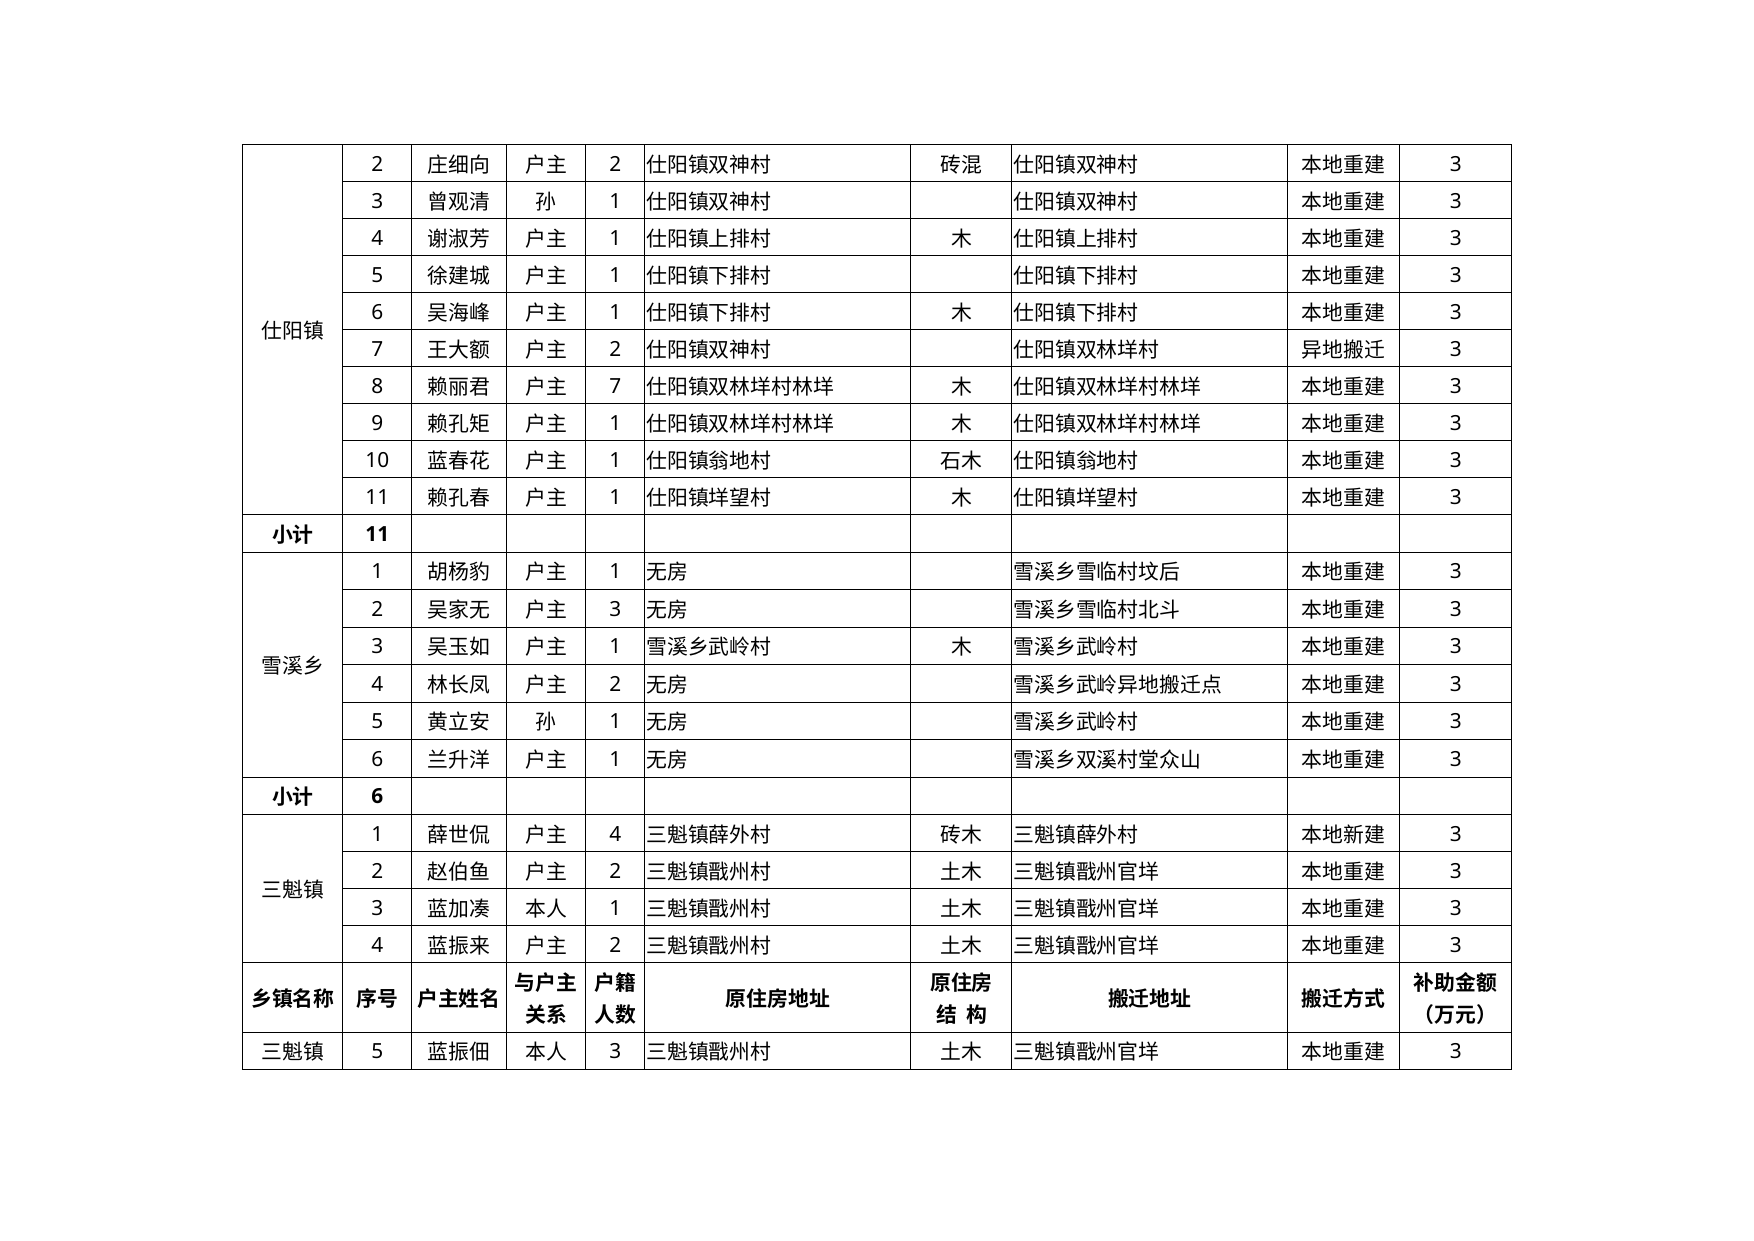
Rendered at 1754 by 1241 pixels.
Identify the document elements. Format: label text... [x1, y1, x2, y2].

table_cell 7 [586, 367, 644, 403]
table_cell 3 [1400, 182, 1511, 218]
table_cell 户主 [507, 293, 585, 329]
table_cell 3 [1400, 404, 1511, 440]
table_cell 雪溪乡武岭村 [1012, 628, 1287, 664]
table_cell 2 [586, 926, 644, 962]
table_cell [1288, 515, 1399, 552]
table_cell 三魁镇 [243, 815, 342, 962]
table_cell 1 [586, 293, 644, 329]
table_cell 1 [343, 553, 411, 589]
table_cell 砖混 [911, 145, 1011, 181]
table_cell 3 [1400, 293, 1511, 329]
table_cell 木 [911, 628, 1011, 664]
table_cell 本地新建 [1288, 815, 1399, 851]
table_cell [507, 778, 585, 814]
table_cell 户主 [507, 628, 585, 664]
table_cell 3 [1400, 441, 1511, 477]
table_cell 本人 [507, 889, 585, 925]
table_cell 本地重建 [1288, 404, 1399, 440]
table_cell 孙 [507, 703, 585, 739]
table_cell 2 [343, 852, 411, 888]
table_cell 徐建城 [412, 256, 506, 292]
table_cell 户主 [507, 478, 585, 514]
table_cell [586, 778, 644, 814]
table_cell 赖孔矩 [412, 404, 506, 440]
table_cell 仕阳镇双神村 [1012, 182, 1287, 218]
table_cell 胡杨豹 [412, 553, 506, 589]
table_cell 小计 [243, 515, 342, 552]
table_cell 4 [343, 926, 411, 962]
table_cell 本地重建 [1288, 219, 1399, 255]
table_cell 5 [343, 1033, 411, 1069]
table_cell 11 [343, 515, 411, 552]
table_cell 3 [1400, 852, 1511, 888]
table_cell 仕阳镇双林垟村林垟 [1012, 367, 1287, 403]
table_cell 本地重建 [1288, 1033, 1399, 1069]
table_cell 原住房地址 [645, 963, 910, 1032]
table_cell 蓝春花 [412, 441, 506, 477]
table_cell 黄立安 [412, 703, 506, 739]
table_cell 土木 [911, 1033, 1011, 1069]
table_cell 三魁镇戬州村 [645, 926, 910, 962]
table_cell 户主姓名 [412, 963, 506, 1032]
table_cell 本人 [507, 1033, 585, 1069]
table_cell 1 [586, 441, 644, 477]
table_cell 1 [586, 182, 644, 218]
table_cell 仕阳镇下排村 [1012, 293, 1287, 329]
table_cell 无房 [645, 740, 910, 777]
table_cell 三魁镇戬州村 [645, 1033, 910, 1069]
table_cell 3 [1400, 628, 1511, 664]
table_cell 3 [343, 182, 411, 218]
table_cell [911, 778, 1011, 814]
table_cell 雪溪乡武岭村 [645, 628, 910, 664]
table_cell 三魁镇戬州官垟 [1012, 926, 1287, 962]
table_cell [911, 703, 1011, 739]
table_cell 本地重建 [1288, 628, 1399, 664]
table_cell 土木 [911, 852, 1011, 888]
table_cell 石木 [911, 441, 1011, 477]
table_cell 户主 [507, 665, 585, 702]
table_cell 吴玉如 [412, 628, 506, 664]
table_cell 3 [1400, 553, 1511, 589]
table_cell 乡镇名称 [243, 963, 342, 1032]
table_cell 搬迁方式 [1288, 963, 1399, 1032]
table_cell 3 [1400, 367, 1511, 403]
table_cell 本地重建 [1288, 478, 1399, 514]
table_cell 3 [1400, 256, 1511, 292]
table_cell 4 [343, 665, 411, 702]
table_cell 3 [1400, 665, 1511, 702]
table_cell 3 [343, 889, 411, 925]
table_cell [645, 515, 910, 552]
table_cell 仕阳镇双林垟村林垟 [645, 367, 910, 403]
table_cell 谢淑芳 [412, 219, 506, 255]
table_cell [911, 740, 1011, 777]
table_cell 小计 [243, 778, 342, 814]
table_cell 户主 [507, 219, 585, 255]
table_cell 木 [911, 478, 1011, 514]
table_cell 三魁镇薛外村 [1012, 815, 1287, 851]
table_cell [911, 553, 1011, 589]
table_cell 6 [343, 293, 411, 329]
table_cell [1288, 778, 1399, 814]
table_cell 仕阳镇上排村 [645, 219, 910, 255]
table_cell 10 [343, 441, 411, 477]
table_cell 1 [586, 703, 644, 739]
table_cell 户主 [507, 145, 585, 181]
table_cell 本地重建 [1288, 590, 1399, 627]
table_cell 1 [586, 219, 644, 255]
table_cell [586, 515, 644, 552]
table_cell 原住房 结 构 [911, 963, 1011, 1032]
table_cell 仕阳镇垟望村 [1012, 478, 1287, 514]
table_cell 5 [343, 256, 411, 292]
table_cell 土木 [911, 926, 1011, 962]
table_cell 雪溪乡武岭异地搬迁点 [1012, 665, 1287, 702]
table_cell 雪溪乡武岭村 [1012, 703, 1287, 739]
table_cell 无房 [645, 703, 910, 739]
table_cell 3 [1400, 703, 1511, 739]
table_cell 木 [911, 219, 1011, 255]
table_cell 序号 [343, 963, 411, 1032]
table_cell 搬迁地址 [1012, 963, 1287, 1032]
table_cell 蓝加凑 [412, 889, 506, 925]
table_cell 本地重建 [1288, 367, 1399, 403]
table_cell 异地搬迁 [1288, 330, 1399, 366]
table_cell 4 [343, 219, 411, 255]
table_cell 3 [1400, 330, 1511, 366]
table_cell 9 [343, 404, 411, 440]
table_cell 仕阳镇双林垟村 [1012, 330, 1287, 366]
table_cell 仕阳镇上排村 [1012, 219, 1287, 255]
table_cell 与户主关系 [507, 963, 585, 1032]
table_cell 雪溪乡雪临村坟后 [1012, 553, 1287, 589]
table_cell 户主 [507, 740, 585, 777]
table_cell 庄细向 [412, 145, 506, 181]
table_cell 仕阳镇双神村 [645, 145, 910, 181]
table_cell [507, 515, 585, 552]
table_cell 2 [343, 145, 411, 181]
table_cell 3 [1400, 219, 1511, 255]
table_cell 仕阳镇翁地村 [645, 441, 910, 477]
table_cell 本地重建 [1288, 553, 1399, 589]
table_cell 蓝振佃 [412, 1033, 506, 1069]
table_cell 本地重建 [1288, 665, 1399, 702]
table_cell 1 [586, 256, 644, 292]
table_cell 3 [1400, 478, 1511, 514]
table_cell 户主 [507, 404, 585, 440]
table_cell 1 [586, 889, 644, 925]
table_cell 户主 [507, 926, 585, 962]
table_cell 2 [586, 665, 644, 702]
table_cell [1012, 515, 1287, 552]
table_cell 仕阳镇双神村 [1012, 145, 1287, 181]
table_cell [911, 330, 1011, 366]
table_cell [911, 590, 1011, 627]
table_cell 6 [343, 778, 411, 814]
table_cell 三魁镇戬州官垟 [1012, 852, 1287, 888]
table_cell 补助金额（万元） [1400, 963, 1511, 1032]
table_cell 3 [1400, 740, 1511, 777]
table_cell 3 [1400, 1033, 1511, 1069]
table_cell 雪溪乡双溪村堂众山 [1012, 740, 1287, 777]
table_cell 户主 [507, 815, 585, 851]
table_cell 6 [343, 740, 411, 777]
table_cell [1012, 778, 1287, 814]
table_cell 雪溪乡 [243, 553, 342, 777]
table_cell 3 [1400, 590, 1511, 627]
table_cell 3 [1400, 926, 1511, 962]
table_cell 王大额 [412, 330, 506, 366]
table_cell 仕阳镇下排村 [645, 256, 910, 292]
table_cell 7 [343, 330, 411, 366]
table_cell 3 [1400, 145, 1511, 181]
table_cell 三魁镇薛外村 [645, 815, 910, 851]
table_cell [911, 665, 1011, 702]
table_cell 本地重建 [1288, 441, 1399, 477]
table_cell 本地重建 [1288, 293, 1399, 329]
table_cell 户主 [507, 330, 585, 366]
table_cell 本地重建 [1288, 889, 1399, 925]
table_cell [911, 182, 1011, 218]
table_cell [911, 256, 1011, 292]
table_cell 兰升洋 [412, 740, 506, 777]
table_cell 吴海峰 [412, 293, 506, 329]
table_cell 3 [586, 1033, 644, 1069]
table_cell 本地重建 [1288, 703, 1399, 739]
table_cell 林长凤 [412, 665, 506, 702]
table_cell 三魁镇戬州村 [645, 889, 910, 925]
table_cell 砖木 [911, 815, 1011, 851]
table_cell 薛世侃 [412, 815, 506, 851]
table_cell 户主 [507, 852, 585, 888]
table_cell 2 [586, 852, 644, 888]
table_cell 赖孔春 [412, 478, 506, 514]
table_cell 无房 [645, 590, 910, 627]
table_cell 三魁镇戬州村 [645, 852, 910, 888]
table_cell 3 [1400, 815, 1511, 851]
table_cell 仕阳镇 [243, 145, 342, 514]
table_cell 三魁镇戬州官垟 [1012, 889, 1287, 925]
table_cell 本地重建 [1288, 740, 1399, 777]
table_cell [645, 778, 910, 814]
table_cell 木 [911, 293, 1011, 329]
table_cell 木 [911, 367, 1011, 403]
table_cell 1 [586, 553, 644, 589]
table_cell 11 [343, 478, 411, 514]
table_cell 本地重建 [1288, 256, 1399, 292]
table_cell 蓝振来 [412, 926, 506, 962]
table_cell 本地重建 [1288, 145, 1399, 181]
table_cell 2 [586, 330, 644, 366]
table_cell 户主 [507, 367, 585, 403]
table_cell 1 [343, 815, 411, 851]
table_cell 4 [586, 815, 644, 851]
table_cell 仕阳镇双林垟村林垟 [645, 404, 910, 440]
table_cell 仕阳镇垟望村 [645, 478, 910, 514]
table_cell 户主 [507, 441, 585, 477]
table_cell 户主 [507, 256, 585, 292]
table_cell 赵伯鱼 [412, 852, 506, 888]
table_cell 曾观清 [412, 182, 506, 218]
table_cell 本地重建 [1288, 852, 1399, 888]
table_cell 土木 [911, 889, 1011, 925]
table_cell 本地重建 [1288, 926, 1399, 962]
table_cell 三魁镇 [243, 1033, 342, 1069]
table_cell 仕阳镇翁地村 [1012, 441, 1287, 477]
table_cell 本地重建 [1288, 182, 1399, 218]
table_cell 1 [586, 628, 644, 664]
table_cell 雪溪乡雪临村北斗 [1012, 590, 1287, 627]
table_cell 户籍人数 [586, 963, 644, 1032]
table_cell 仕阳镇双神村 [645, 330, 910, 366]
table_cell 三魁镇戬州官垟 [1012, 1033, 1287, 1069]
table_cell 仕阳镇下排村 [1012, 256, 1287, 292]
table_cell [1400, 515, 1511, 552]
table_cell 仕阳镇下排村 [645, 293, 910, 329]
table_cell 1 [586, 478, 644, 514]
table_cell [412, 515, 506, 552]
table_cell 户主 [507, 590, 585, 627]
table_cell 无房 [645, 665, 910, 702]
table_cell 木 [911, 404, 1011, 440]
table_cell [911, 515, 1011, 552]
table_cell 无房 [645, 553, 910, 589]
table_cell 1 [586, 404, 644, 440]
table_cell 8 [343, 367, 411, 403]
table_cell [412, 778, 506, 814]
table_cell 5 [343, 703, 411, 739]
table_cell 3 [343, 628, 411, 664]
table_cell 2 [586, 145, 644, 181]
table_cell 赖丽君 [412, 367, 506, 403]
table_cell 吴家无 [412, 590, 506, 627]
table_cell 1 [586, 740, 644, 777]
table_cell 3 [1400, 889, 1511, 925]
table_cell [1400, 778, 1511, 814]
table_cell 户主 [507, 553, 585, 589]
table_cell 仕阳镇双林垟村林垟 [1012, 404, 1287, 440]
table_cell 3 [586, 590, 644, 627]
table_cell 2 [343, 590, 411, 627]
table_cell 仕阳镇双神村 [645, 182, 910, 218]
table_cell 孙 [507, 182, 585, 218]
